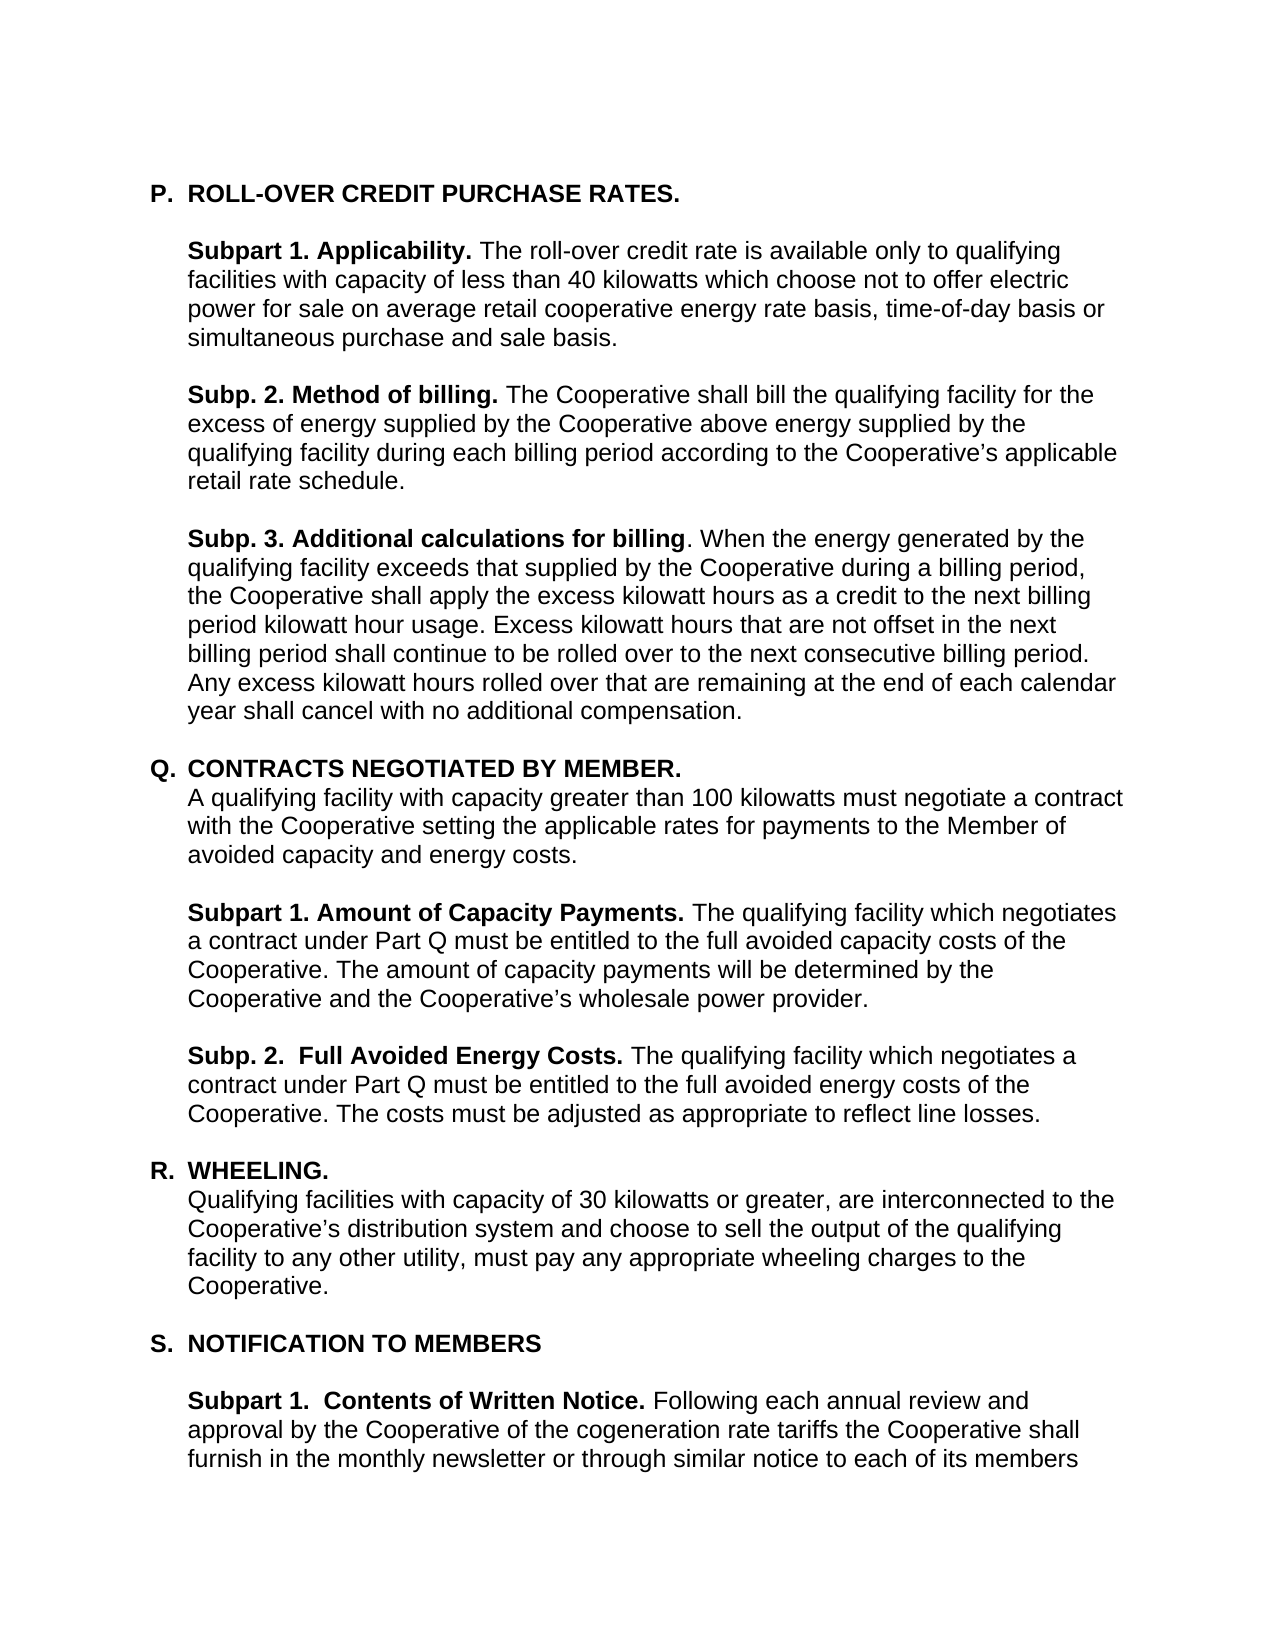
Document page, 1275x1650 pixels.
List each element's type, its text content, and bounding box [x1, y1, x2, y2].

text CONTRACTS NEGOTIATED BY MEMBER. [150, 754, 1125, 782]
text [187, 1386, 1125, 1472]
text A qualifying facility with capacity greater than 100 kilowatts must negotiate a contract with the Cooperative setting the applicable rates for payments to the Member of avoided capacity and energy costs. [187, 782, 1125, 869]
text WHEELING. [150, 1156, 1125, 1185]
text Qualifying facilities with capacity of 30 kilowatts or greater, are interconnected to the Cooperative’s distribution system and choose to sell the output of the qualifying facility to any other utility, must pay any appropriate wheeling charges to the Cooperative. [187, 1185, 1125, 1300]
text ROLL-OVER CREDIT PURCHASE RATES. [150, 179, 1125, 207]
text Subp. 3. Additional calculations for billing. When the energy generated by the qualifying facility exceeds that supplied by the Cooperative during a billing period, the Cooperative shall apply the excess kilowatt hours as a credit to the next billing period kilowatt hour usage. Excess kilowatt hours that are not offset in the next billing period shall continue to be rolled over to the next consecutive billing period. Any excess kilowatt hours rolled over that are remaining at the end of each calendar year shall cancel with no additional compensation. [187, 524, 1125, 725]
text Subp. 2. Method of billing. The Cooperative shall bill the qualifying facility for the excess of energy supplied by the Cooperative above energy supplied by the qualifying facility during each billing period according to the Cooperative’s applicable retail rate schedule. [187, 380, 1125, 495]
text NOTIFICATION TO MEMBERS [150, 1329, 1125, 1357]
text Subp. 2. Full Avoided Energy Costs. The qualifying facility which negotiates a contract under Part Q must be entitled to the full avoided energy costs of the Cooperative. The costs must be adjusted as appropriate to reflect line losses. [187, 1041, 1125, 1127]
text Subpart 1. Amount of Capacity Payments. The qualifying facility which negotiates a contract under Part Q must be entitled to the full avoided capacity costs of the Cooperative. The amount of capacity payments will be determined by the Cooperative and the Cooperative’s wholesale power provider. [187, 897, 1125, 1012]
text Subpart 1. Applicability. The roll-over credit rate is available only to qualifying facilities with capacity of less than 40 kilowatts which choose not to offer electric power for sale on average retail cooperative energy rate basis, time-of-day basis or simultaneous purchase and sale basis. [187, 236, 1125, 351]
